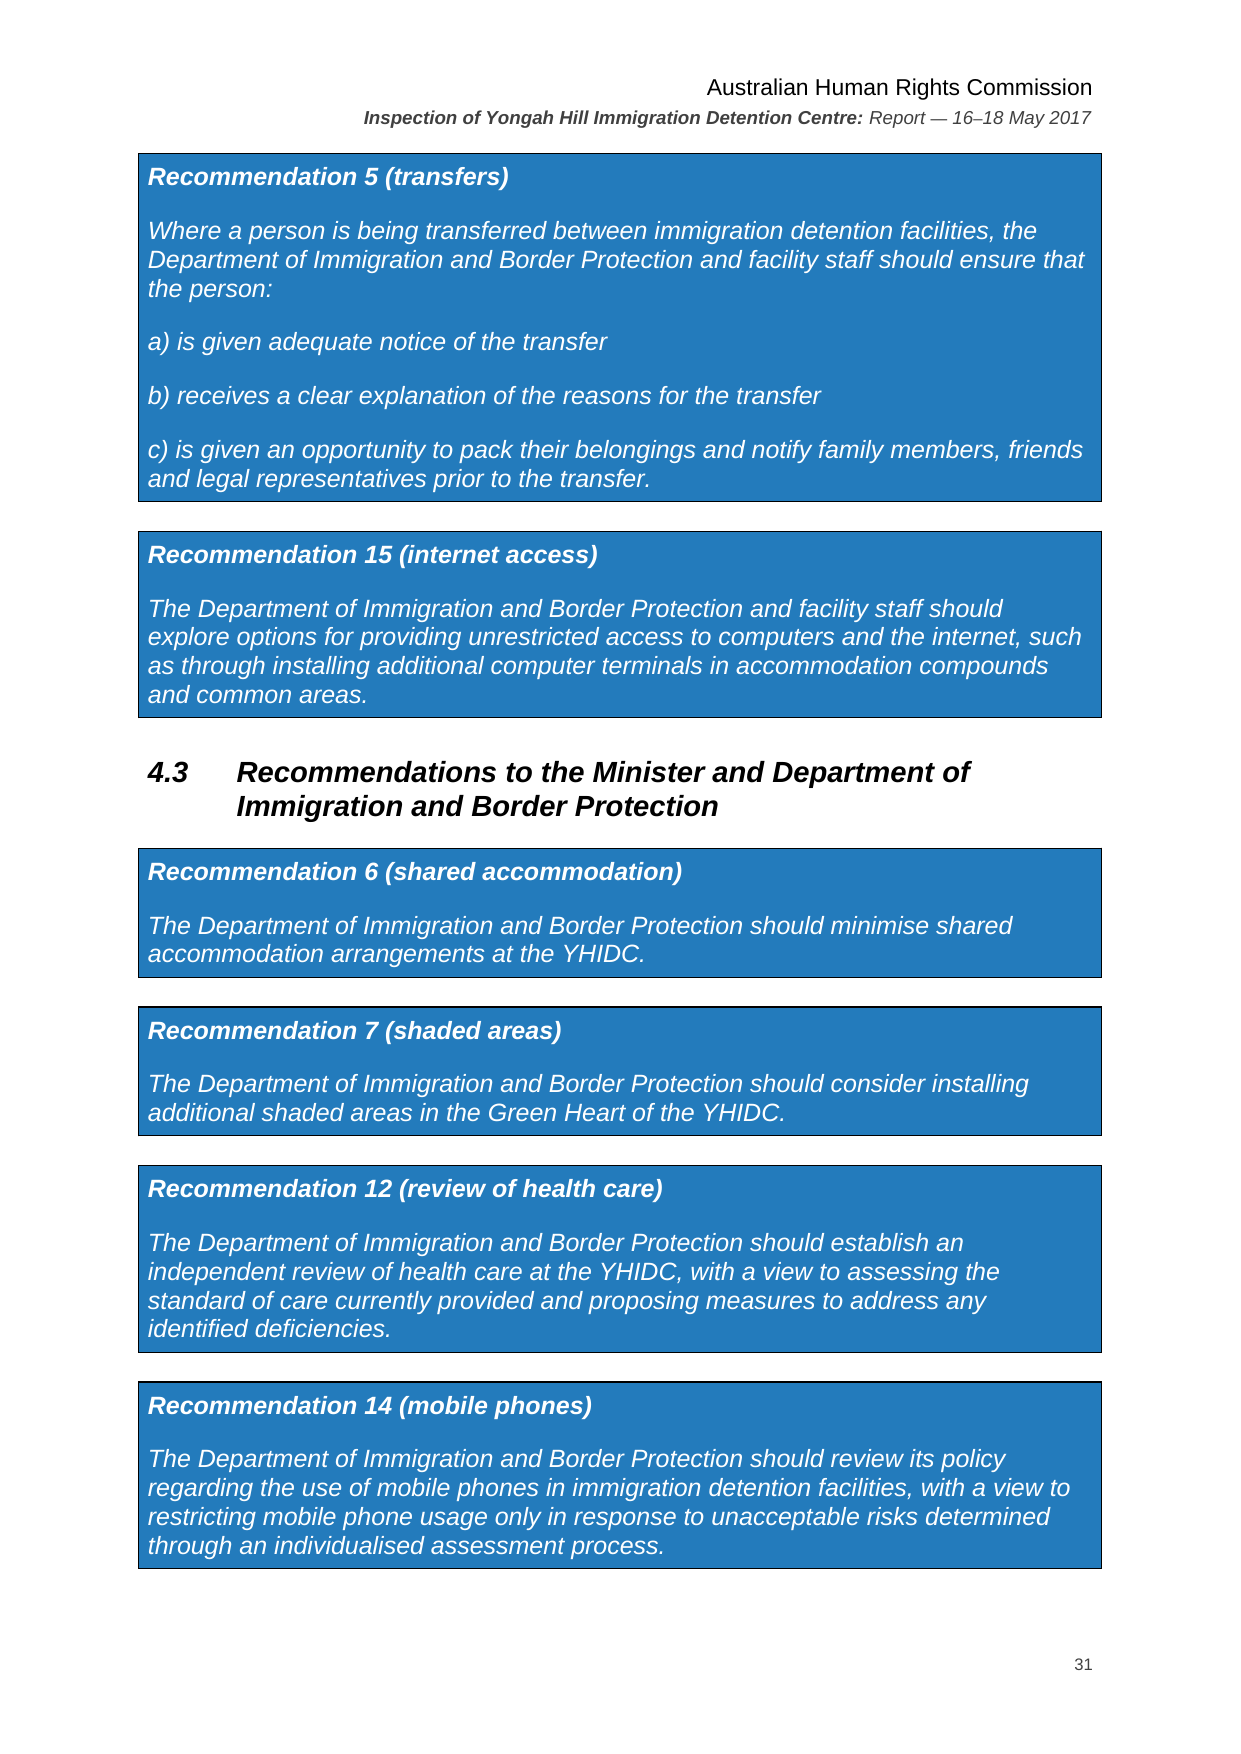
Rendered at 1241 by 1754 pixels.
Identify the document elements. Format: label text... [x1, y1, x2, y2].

text The Department of Immigration and Border Protection should minimise shared accommodation arrangements at the YHIDC. [139, 901, 1101, 977]
text The Department of Immigration and Border Protection and facility staff should explore options for providing unrestricted access to computers and the internet, such as through installing additional computer terminals in accommodation compounds and common areas. [139, 584, 1101, 717]
text Recommendation 7 (shaded areas) [139, 1008, 1101, 1044]
text The Department of Immigration and Border Protection should establish an independent review of health care at the YHIDC, with a view to assessing the standard of care currently provided and proposing measures to address any identified deficiencies. [139, 1219, 1101, 1352]
text The Department of Immigration and Border Protection should review its policy regarding the use of mobile phones in immigration detention facilities, with a view to restricting mobile phone usage only in response to unacceptable risks determined through an individualised assessment process. [139, 1435, 1101, 1568]
text Recommendation 12 (review of health care) [139, 1166, 1101, 1203]
subtitle Recommendations to the Minister and Department of Immigration and Border Protection [148, 756, 1092, 823]
text a) is given adequate notice of the transfer [139, 318, 1101, 356]
text Recommendation 6 (shared accommodation) [139, 849, 1101, 886]
text Where a person is being transferred between immigration detention facilities, the Department of Immigration and Border Protection and facility staff should ensure that the person: [139, 207, 1101, 302]
text Recommendation 15 (internet access) [139, 532, 1101, 569]
text Recommendation 5 (transfers) [139, 154, 1101, 191]
text Recommendation 14 (mobile phones) [139, 1383, 1101, 1419]
text c) is given an opportunity to pack their belongings and notify family members, friends and legal representatives prior to the transfer. [139, 426, 1101, 501]
text b) receives a clear explanation of the reasons for the transfer [139, 372, 1101, 410]
text The Department of Immigration and Border Protection should consider installing additional shaded areas in the Green Heart of the YHIDC. [139, 1060, 1101, 1135]
